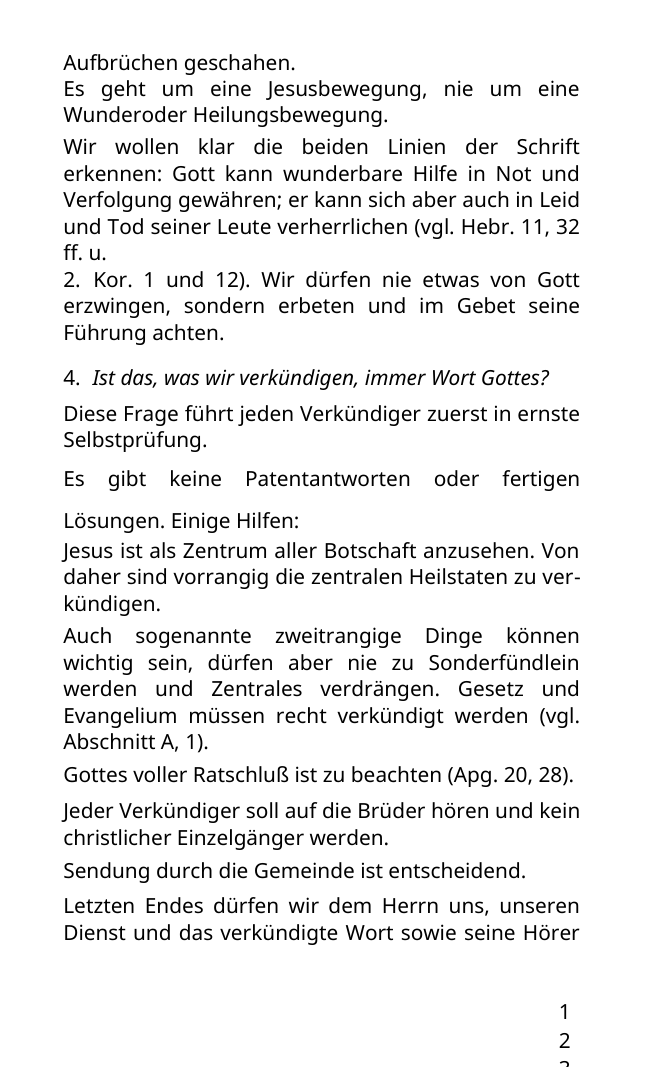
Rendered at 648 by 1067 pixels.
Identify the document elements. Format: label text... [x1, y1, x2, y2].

text Jeder Verkündiger soll auf die Brüder hören und kein christlicher Einzelgänger werden. [63, 798, 581, 851]
text Diese Frage führt jeden Verkündiger zuerst in ernste Selbstprüfung. [63, 400, 581, 453]
text Gottes voller Ratschluß ist zu beachten (Apg. 20, 28). [63, 766, 581, 787]
text Jesus ist als Zentrum aller Botschaft anzusehen. Von daher sind vorrangig die zentralen Heilstaten zu verkündigen. [63, 537, 581, 617]
text Es gibt keine Patentantworten oder fertigen Lösungen. Einige Hilfen: [63, 453, 581, 537]
text Wir wollen klar die beiden Linien der Schrift erkennen: Gott kann wunderbare Hilfe in Not und Verfolgung gewähren; er kann sich aber auch in Leid und Tod seiner Leute verherrlichen (vgl. Hebr. 11, 32 ff. u. [63, 133, 581, 266]
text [63, 49, 581, 76]
list Ist das, was wir verkündigen, immer Wort Gottes? [63, 368, 581, 389]
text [63, 893, 581, 946]
text Sendung durch die Gemeinde ist entscheidend. [63, 861, 581, 882]
list Kor. 1 und 12). Wir dürfen nie etwas von Gott erzwingen, sondern erbeten und im Gebet seine Führung achten. [63, 266, 581, 345]
text Es geht um eine Jesusbewegung, nie um eine Wunderoder Heilungsbewegung. [63, 76, 581, 128]
text Auch sogenannte zweitrangige Dinge können wichtig sein, dürfen aber nie zu Sonderfündlein werden und Zentrales verdrängen. Gesetz und Evangelium müssen recht verkündigt werden (vgl. Abschnitt A, 1). [63, 623, 581, 755]
